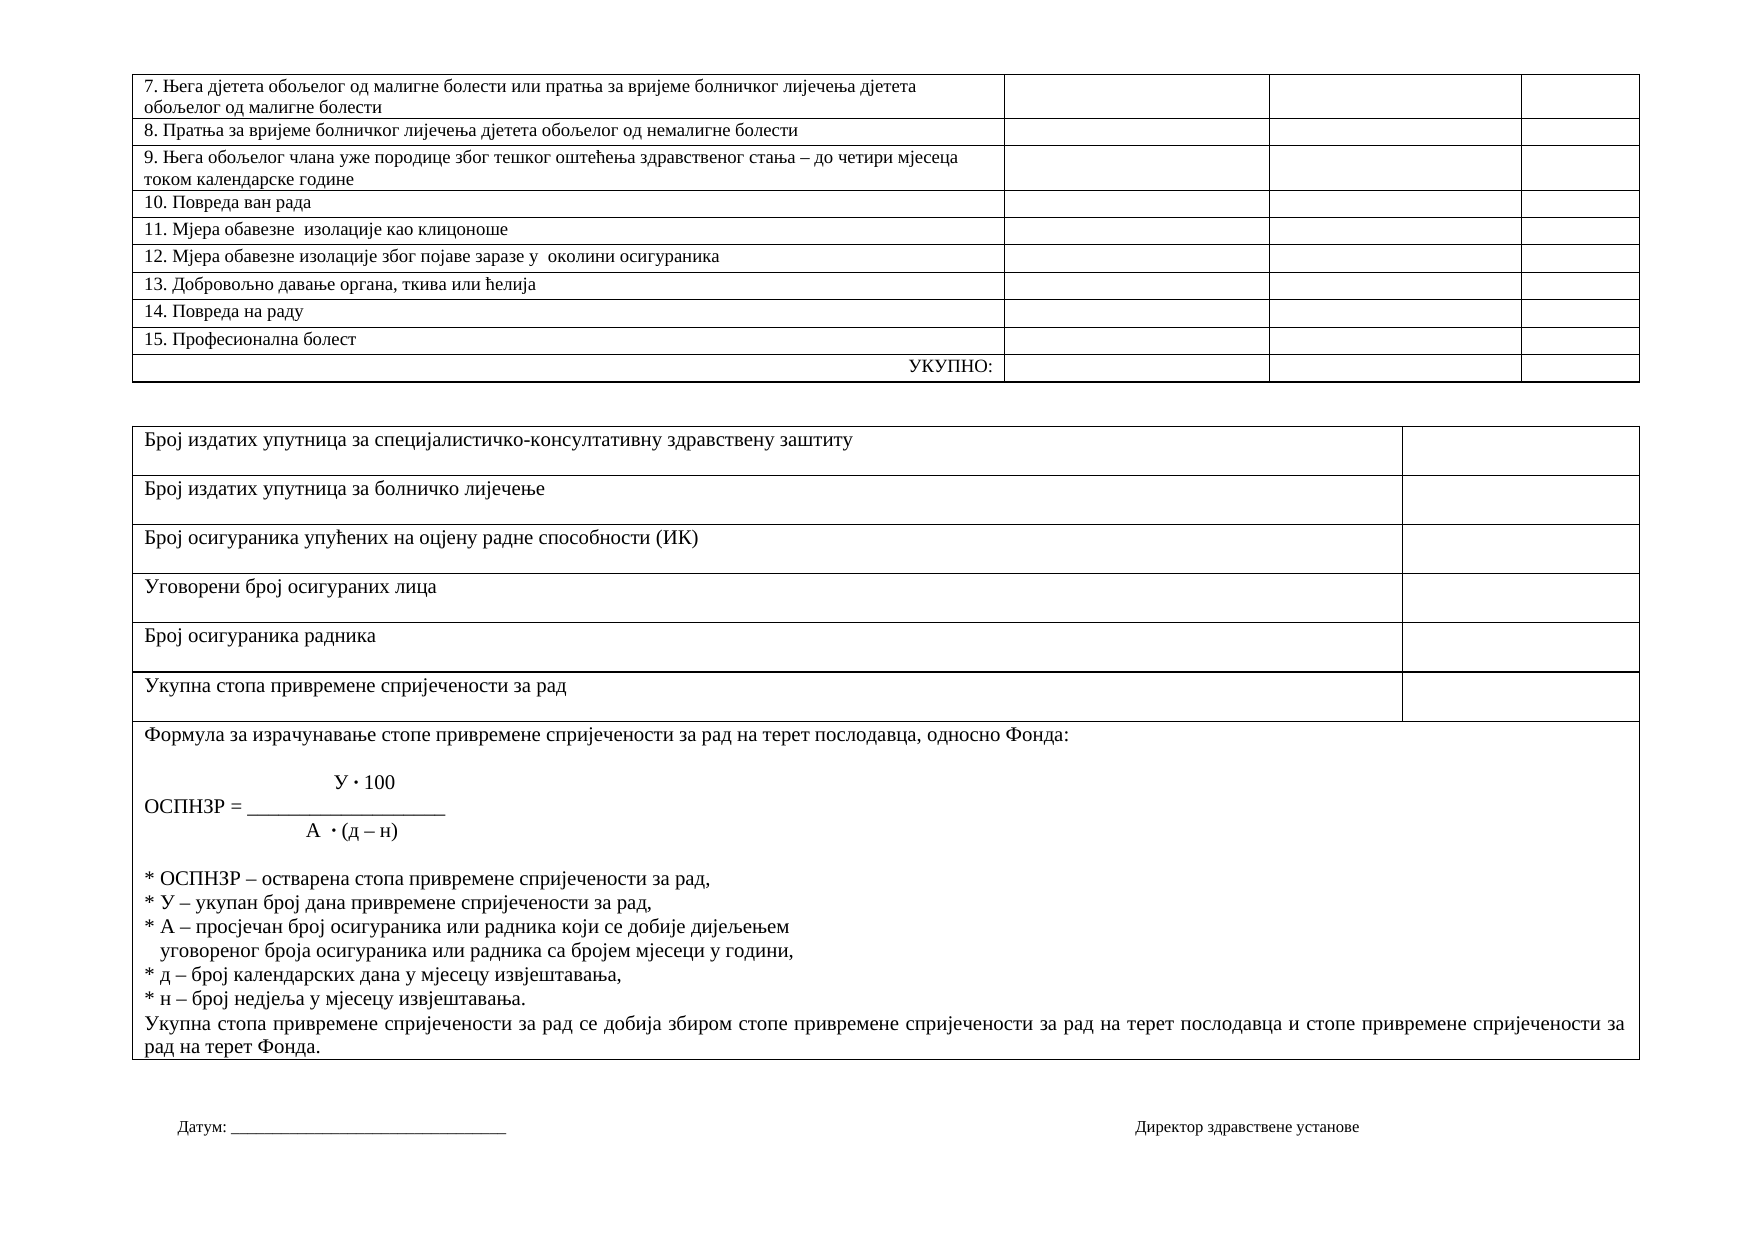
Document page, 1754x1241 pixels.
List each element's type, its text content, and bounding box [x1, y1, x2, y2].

table_cell [1005, 146, 1269, 189]
table_cell [1005, 218, 1269, 244]
table_cell [1403, 623, 1639, 671]
table_cell [1270, 300, 1521, 327]
table_cell [1005, 245, 1269, 272]
table_header Број издатих упутница за специјалистичко-консултативну здравствену заштиту [133, 427, 1402, 475]
table_cell [1005, 75, 1269, 118]
table_cell [1270, 355, 1521, 381]
table_cell [1005, 119, 1269, 145]
table_cell [1403, 476, 1639, 524]
table_cell Формула за израчунавање стопе привремене спријечености за рад на терет послодавца, односно Фонда: У ∙ 100 ОСПНЗР = ___________________ А ∙ (д – н) * ОСПНЗР – остварена стопа привремене спријечености за рад, * У – укупан број дана привремене спријечености за рад, * А – просјечан број осигураника или радника који се добије дијељењем уговореног броја осигураника или радника са бројем мјесеци у години, * д – број календарских дана у мјесецу извјештавања, * н – број недјеља у мјесецу извјештавања. Укупна стопа привремене спријечености за рад се добија збиром стопе привремене спријечености за рад на терет послодавца и стопе привремене спријечености за рад на терет Фонда. [133, 722, 1639, 1058]
table_cell Број осигураника упућених на оцјену радне способности (ИК) [133, 525, 1402, 573]
table_cell [1522, 300, 1639, 327]
table_cell [1522, 245, 1639, 272]
table_cell 14. Повреда на раду [133, 300, 1004, 327]
table_cell [1005, 328, 1269, 354]
table_cell [1522, 273, 1639, 299]
table_cell [1522, 328, 1639, 354]
table_cell [1522, 191, 1639, 217]
table_cell [1403, 525, 1639, 573]
table_cell 13. Добровољно давање органа, ткива или ћелија [133, 273, 1004, 299]
table_cell [1403, 673, 1639, 721]
table_cell УКУПНО: [133, 355, 1004, 381]
table_cell 8. Пратња за вријеме болничког лијечења дјетета обољелог од немалигне болести [133, 119, 1004, 145]
table_cell 7. Њега дјетета обољелог од малигне болести или пратња за вријеме болничког лијечења дјетета обољелог од малигне болести [133, 75, 1004, 118]
table_cell [1270, 328, 1521, 354]
table_cell [1270, 119, 1521, 145]
table_cell [1522, 355, 1639, 381]
table_cell Број издатих упутница за болничко лијечење [133, 476, 1402, 524]
table_cell [1522, 218, 1639, 244]
table_cell [1270, 75, 1521, 118]
table_cell 10. Повреда ван рада [133, 191, 1004, 217]
table_cell [1522, 146, 1639, 189]
table_cell [1270, 146, 1521, 189]
table_header [1403, 427, 1639, 475]
table_cell [1522, 119, 1639, 145]
table_cell [1005, 191, 1269, 217]
text Датум: _________________________________ Директор здравствене установе [177, 1117, 1606, 1136]
table_cell [1270, 218, 1521, 244]
table_cell Број осигураника радника [133, 623, 1402, 671]
table_cell [1522, 75, 1639, 118]
table_cell [1270, 191, 1521, 217]
table_cell [1005, 300, 1269, 327]
table_cell 11. Мјера обавезне изолације као клицоноше [133, 218, 1004, 244]
table_cell [1270, 245, 1521, 272]
table_cell [1005, 355, 1269, 381]
table_cell [1270, 273, 1521, 299]
table_cell 15. Професионална болест [133, 328, 1004, 354]
table_cell Укупна стопа привремене спријечености за рад [133, 673, 1402, 721]
table_cell Уговорени број осигураних лица [133, 574, 1402, 622]
table_cell 12. Мјера обавезне изолације због појаве заразе у околини осигураника [133, 245, 1004, 272]
table_cell [1005, 273, 1269, 299]
table_cell [1403, 574, 1639, 622]
table_cell 9. Њега обољелог члана уже породице због тешког оштећења здравственог стања – до четири мјесеца током календарске године [133, 146, 1004, 189]
